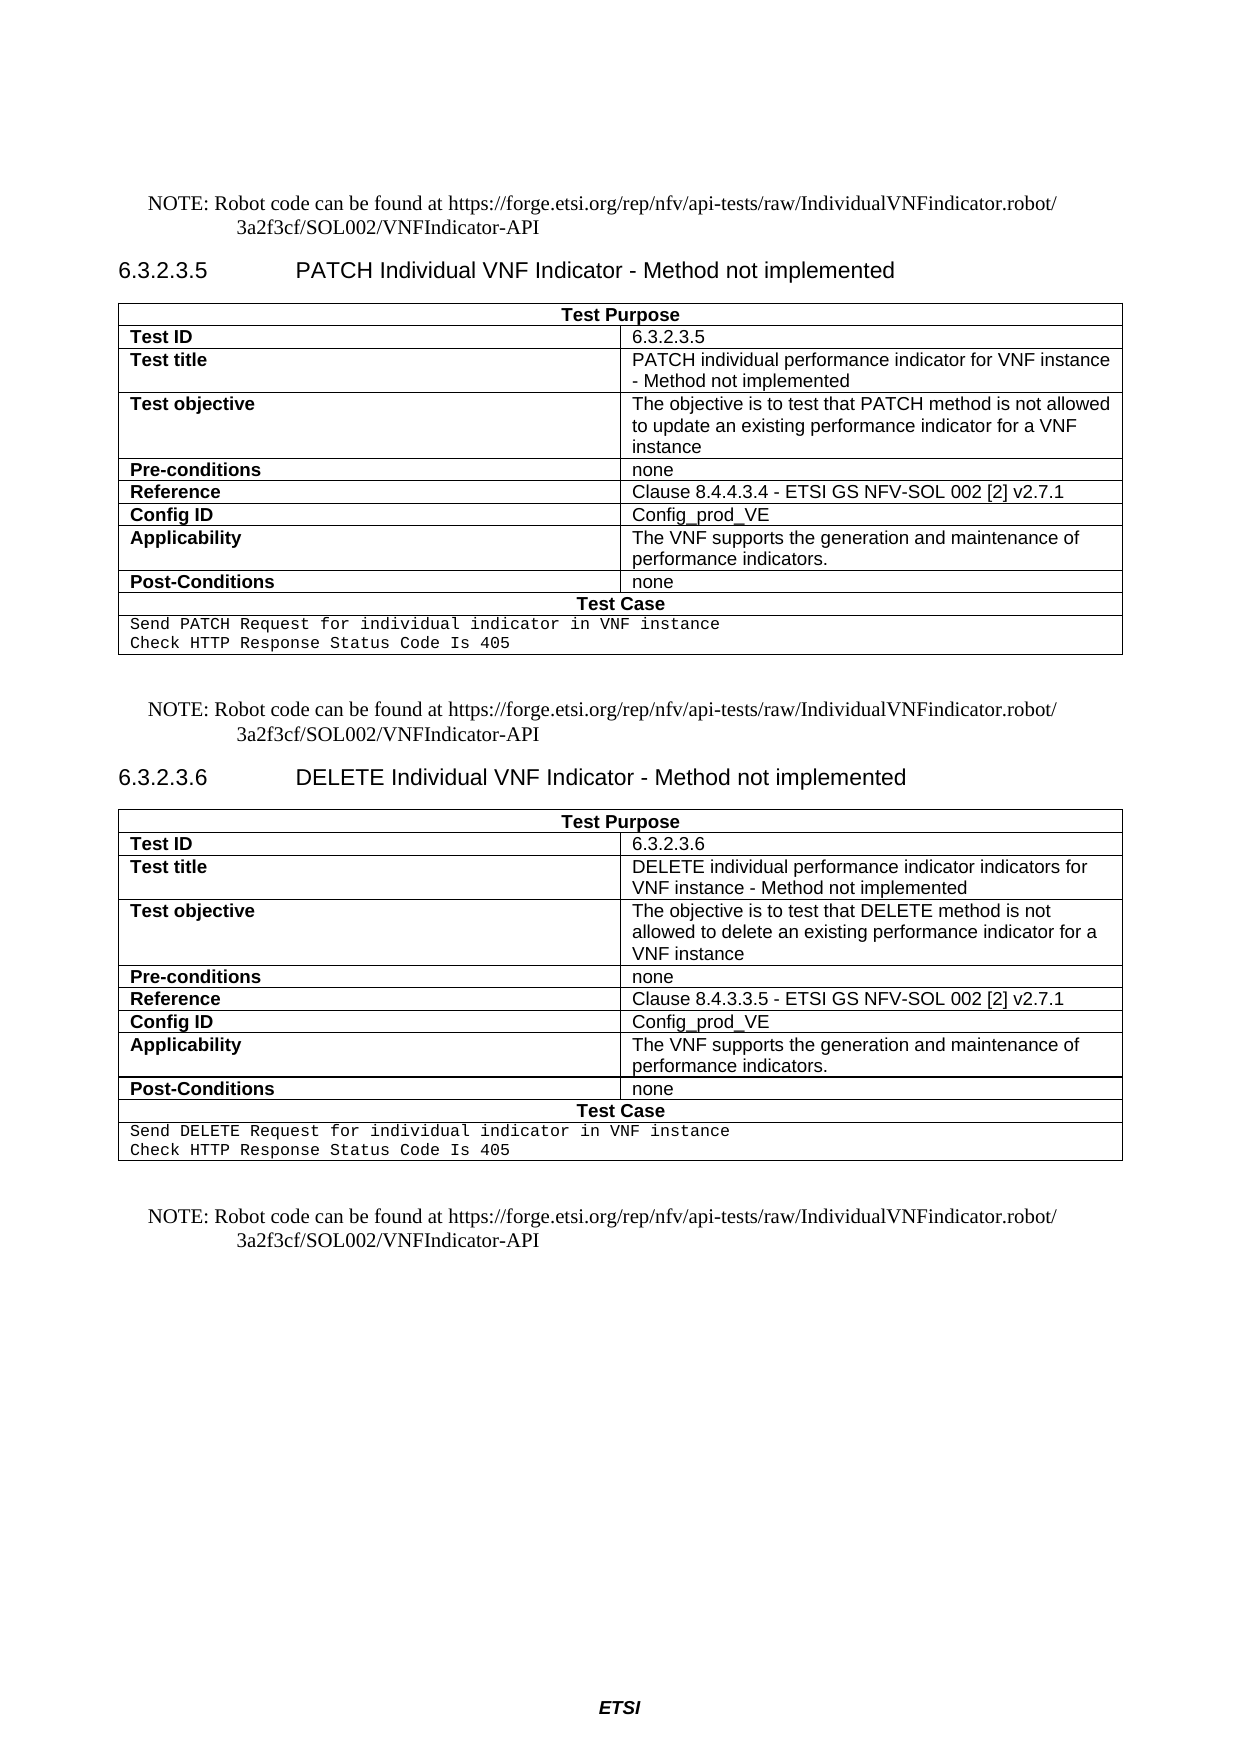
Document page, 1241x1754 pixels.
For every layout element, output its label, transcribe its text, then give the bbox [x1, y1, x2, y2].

table_cell Test title [119, 856, 620, 899]
table_cell Send DELETE Request for individual indicator in VNF instance Check HTTP Response Status Code Is 405 [119, 1123, 1122, 1160]
table_cell The VNF supports the generation and maintenance of performance indicators. [621, 526, 1122, 569]
table_cell none [621, 459, 1122, 480]
table_cell 6.3.2.3.5 [621, 326, 1122, 348]
table_cell The objective is to test that DELETE method is not allowed to delete an existing performance indicator for a VNF instance [621, 900, 1122, 964]
table_cell Test ID [119, 326, 620, 348]
table_cell Reference [119, 481, 620, 503]
text NOTE: Robot code can be found at https://forge.etsi.org/rep/nfv/api-tests/raw/IndividualVNFindicator.robot/3a2f3cf/SOL002/VNFIndicator-API [148, 697, 1122, 746]
subtitle 6.3.2.3.6 DELETE Individual VNF Indicator - Method not implemented [118, 764, 1122, 791]
table_cell none [621, 1078, 1122, 1099]
table_cell Test title [119, 349, 620, 392]
table_cell The VNF supports the generation and maintenance of performance indicators. [621, 1033, 1122, 1076]
table_cell The objective is to test that PATCH method is not allowed to update an existing performance indicator for a VNF instance [621, 393, 1122, 458]
table_cell PATCH individual performance indicator for VNF instance - Method not implemented [621, 349, 1122, 392]
table_cell Config ID [119, 1011, 620, 1032]
table_cell Post-Conditions [119, 1078, 620, 1099]
table_cell Applicability [119, 1033, 620, 1076]
table_cell Test ID [119, 833, 620, 854]
table_cell Reference [119, 988, 620, 1010]
table_cell Clause 8.4.3.3.5 - ETSI GS NFV-SOL 002 [2] v2.7.1 [621, 988, 1122, 1010]
table_cell none [621, 966, 1122, 987]
subtitle 6.3.2.3.5 PATCH Individual VNF Indicator - Method not implemented [118, 257, 1122, 284]
table_cell Clause 8.4.4.3.4 - ETSI GS NFV-SOL 002 [2] v2.7.1 [621, 481, 1122, 503]
table_cell Post-Conditions [119, 571, 620, 592]
table_cell Pre-conditions [119, 459, 620, 480]
table_header Test Purpose [119, 810, 1122, 832]
text NOTE: Robot code can be found at https://forge.etsi.org/rep/nfv/api-tests/raw/IndividualVNFindicator.robot/3a2f3cf/SOL002/VNFIndicator-API [148, 1204, 1122, 1252]
table_cell Send PATCH Request for individual indicator in VNF instance Check HTTP Response Status Code Is 405 [119, 616, 1122, 653]
table_cell Config_prod_VE [621, 1011, 1122, 1032]
text NOTE: Robot code can be found at https://forge.etsi.org/rep/nfv/api-tests/raw/IndividualVNFindicator.robot/3a2f3cf/SOL002/VNFIndicator-API [148, 191, 1122, 239]
table_cell DELETE individual performance indicator indicators for VNF instance - Method not implemented [621, 856, 1122, 899]
table_cell none [621, 571, 1122, 592]
table_cell Config_prod_VE [621, 504, 1122, 525]
table_cell Test Case [119, 593, 1122, 615]
table_cell Test objective [119, 900, 620, 964]
table_cell Test objective [119, 393, 620, 458]
table_header Test Purpose [119, 304, 1122, 325]
table_cell 6.3.2.3.6 [621, 833, 1122, 854]
table_cell Applicability [119, 526, 620, 569]
table_cell Pre-conditions [119, 966, 620, 987]
table_cell Config ID [119, 504, 620, 525]
table_cell Test Case [119, 1100, 1122, 1122]
